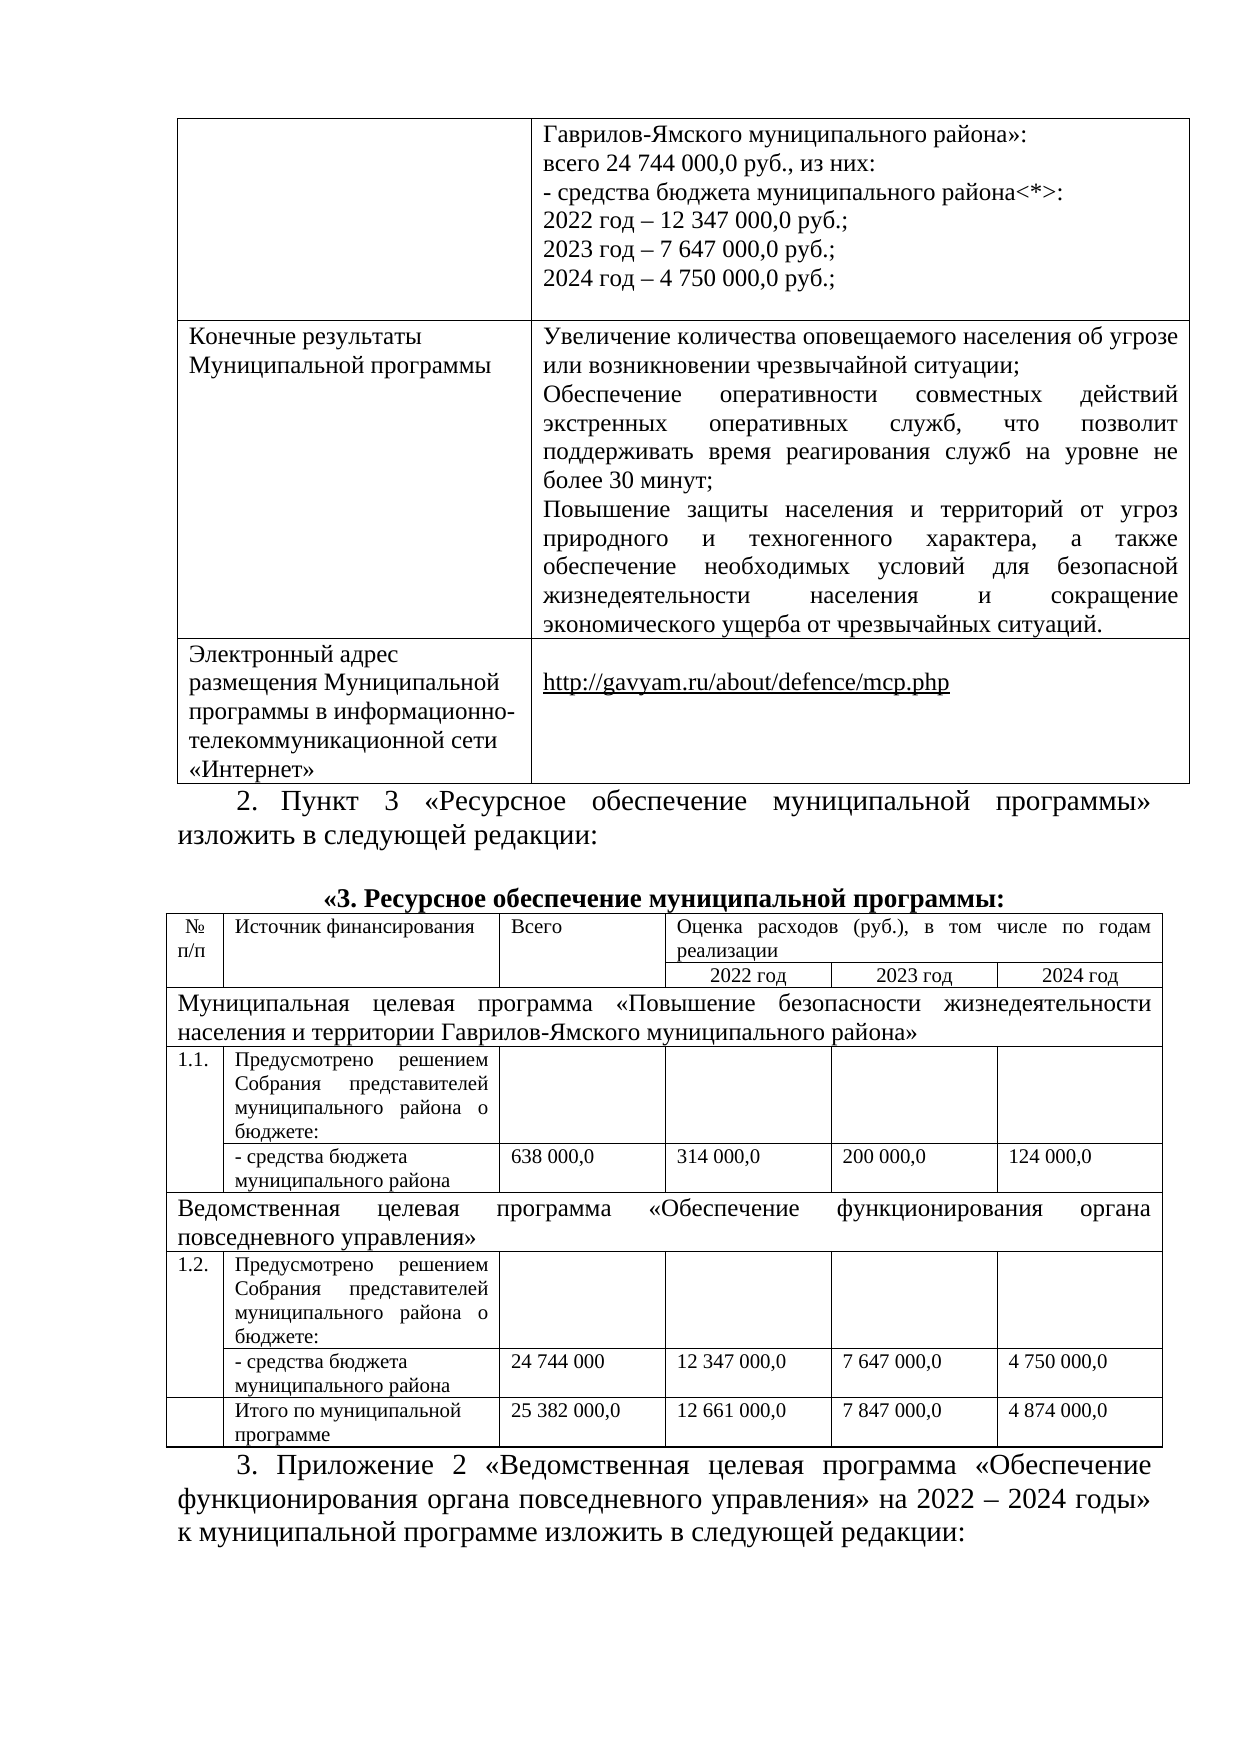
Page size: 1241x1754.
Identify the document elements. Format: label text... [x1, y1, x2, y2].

table_cell 12 347 000,0 [666, 1349, 831, 1397]
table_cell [532, 119, 1189, 320]
table_cell [500, 1252, 665, 1348]
table_header № п/п [167, 914, 223, 987]
table_cell Итого по муниципальной программе [224, 1398, 499, 1446]
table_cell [178, 119, 531, 320]
table_cell 2023 год [832, 963, 997, 987]
text «3. Ресурсное обеспечение муниципальной программы: [177, 882, 1152, 913]
table_cell 25 382 000,0 [500, 1398, 665, 1446]
table_cell Электронный адрес размещения Муниципальной программы в информационно-телекоммуникационной сети «Интернет» [178, 639, 531, 782]
table_cell [500, 1047, 665, 1143]
table_cell [666, 1047, 831, 1143]
table_cell [666, 1252, 831, 1348]
table_cell 2024 год [998, 963, 1162, 987]
table_cell - средства бюджета муниципального района [224, 1349, 499, 1397]
table_cell 1.1. [167, 1047, 223, 1192]
table_cell 638 000,0 [500, 1144, 665, 1192]
table_cell Предусмотрено решением Собрания представителей муниципального района о бюджете: [224, 1047, 499, 1143]
table_cell 314 000,0 [666, 1144, 831, 1192]
table_cell Предусмотрено решением Собрания представителей муниципального района о бюджете: [224, 1252, 499, 1348]
table_cell 12 661 000,0 [666, 1398, 831, 1446]
table_cell 1.2. [167, 1252, 223, 1397]
table_cell 24 744 000 [500, 1349, 665, 1397]
table_header Оценка расходов (руб.), в том числе по годам реализации [666, 914, 1162, 962]
table_cell 7 647 000,0 [832, 1349, 997, 1397]
table_cell 200 000,0 [832, 1144, 997, 1192]
table_cell Ведомственная целевая программа «Обеспечение функционирования органа повседневного управления» [167, 1193, 1162, 1251]
list Пункт 3 «Ресурсное обеспечение муниципальной программы» изложить в следующей редакции: [177, 784, 1152, 851]
table_cell [832, 1047, 997, 1143]
table_cell Муниципальная целевая программа «Повышение безопасности жизнедеятельности населения и территории Гаврилов-Ямского муниципального района» [167, 988, 1162, 1046]
table_cell [998, 1252, 1162, 1348]
table_cell [998, 1047, 1162, 1143]
table_cell 124 000,0 [998, 1144, 1162, 1192]
table_header Всего [500, 914, 665, 987]
table_cell [167, 1398, 223, 1446]
table_cell 4 750 000,0 [998, 1349, 1162, 1397]
table_cell [832, 1252, 997, 1348]
table_cell 4 874 000,0 [998, 1398, 1162, 1446]
table_cell 7 847 000,0 [832, 1398, 997, 1446]
table_cell http://gavyam.ru/about/defence/mcp.php [532, 639, 1189, 782]
table_cell 2022 год [666, 963, 831, 987]
text 3. Приложение 2 «Ведомственная целевая программа «Обеспечение функционирования органа повседневного управления» на 2022 – 2024 годы» к муниципальной программе изложить в следующей редакции: [177, 1448, 1152, 1548]
table_cell Конечные результаты Муниципальной программы [178, 321, 531, 638]
table_cell Увеличение количества оповещаемого населения об угрозе или возникновении чрезвычайной ситуации; Обеспечение оперативности совместных действий экстренных оперативных служб, что позволит поддерживать время реагирования служб на уровне не более 30 минут; Повышение защиты населения и территорий от угроз природного и техногенного характера, а также обеспечение необходимых условий для безопасной жизнедеятельности населения и сокращение экономического ущерба от чрезвычайных ситуаций. [532, 321, 1189, 638]
table_header Источник финансирования [224, 914, 499, 987]
table_cell - средства бюджета муниципального района [224, 1144, 499, 1192]
